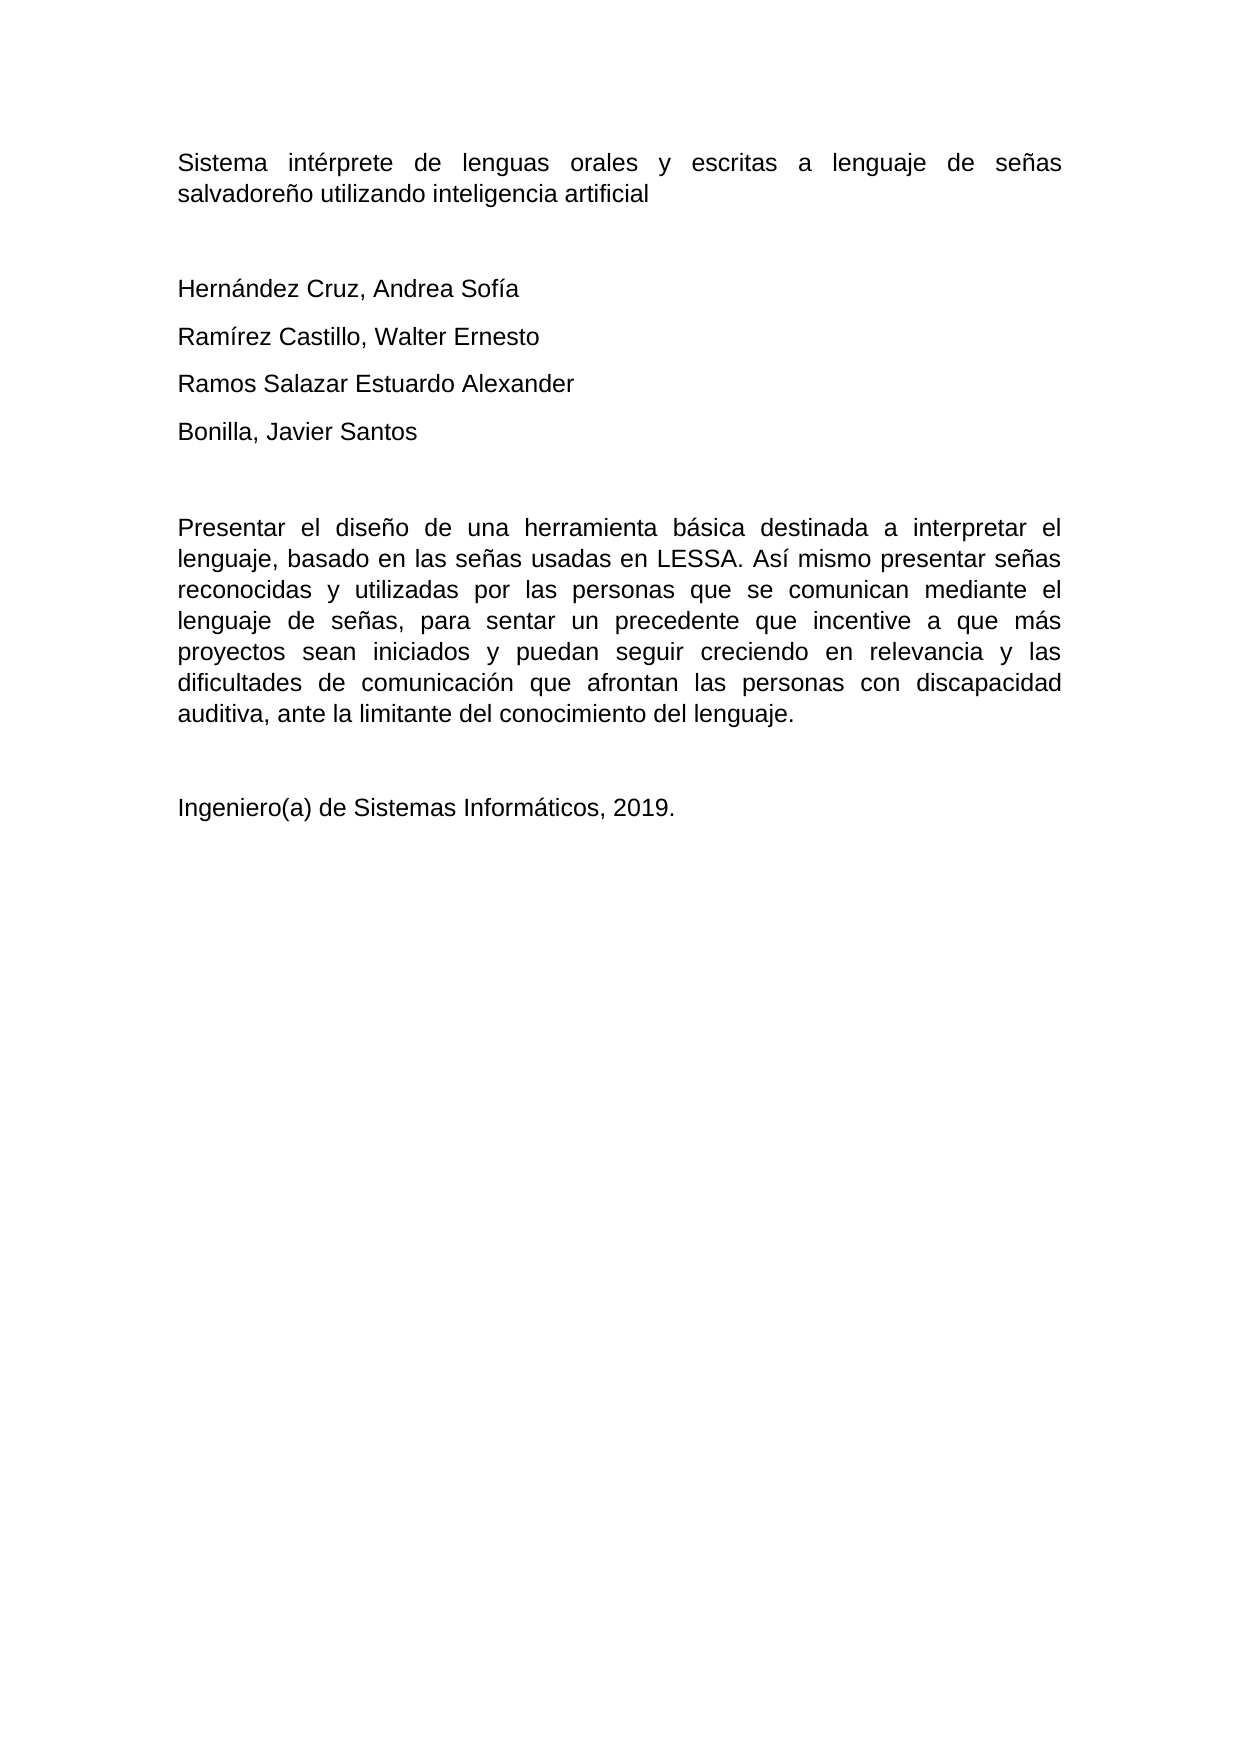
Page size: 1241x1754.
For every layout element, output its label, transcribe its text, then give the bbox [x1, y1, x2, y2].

text Bonilla, Javier Santos [177, 417, 1063, 446]
text Presentar el diseño de una herramienta básica destinada a interpretar el lenguaje, basado en las señas usadas en LESSA. Así mismo presentar señas reconocidas y utilizadas por las personas que se comunican mediante el lenguaje de señas, para sentar un precedente que incentive a que más proyectos sean iniciados y puedan seguir creciendo en relevancia y las dificultades de comunicación que afrontan las personas con discapacidad auditiva, ante la limitante del conocimiento del lenguaje. [177, 513, 1063, 728]
text Ramos Salazar Estuardo Alexander [177, 369, 1063, 398]
text Sistema intérprete de lenguas orales y escritas a lenguaje de señas salvadoreño utilizando inteligencia artificial [177, 148, 1063, 207]
text Ramírez Castillo, Walter Ernesto [177, 322, 1063, 351]
text Hernández Cruz, Andrea Sofía [177, 274, 1063, 303]
text Ingeniero(a) de Sistemas Informáticos, 2019. [177, 793, 1063, 822]
